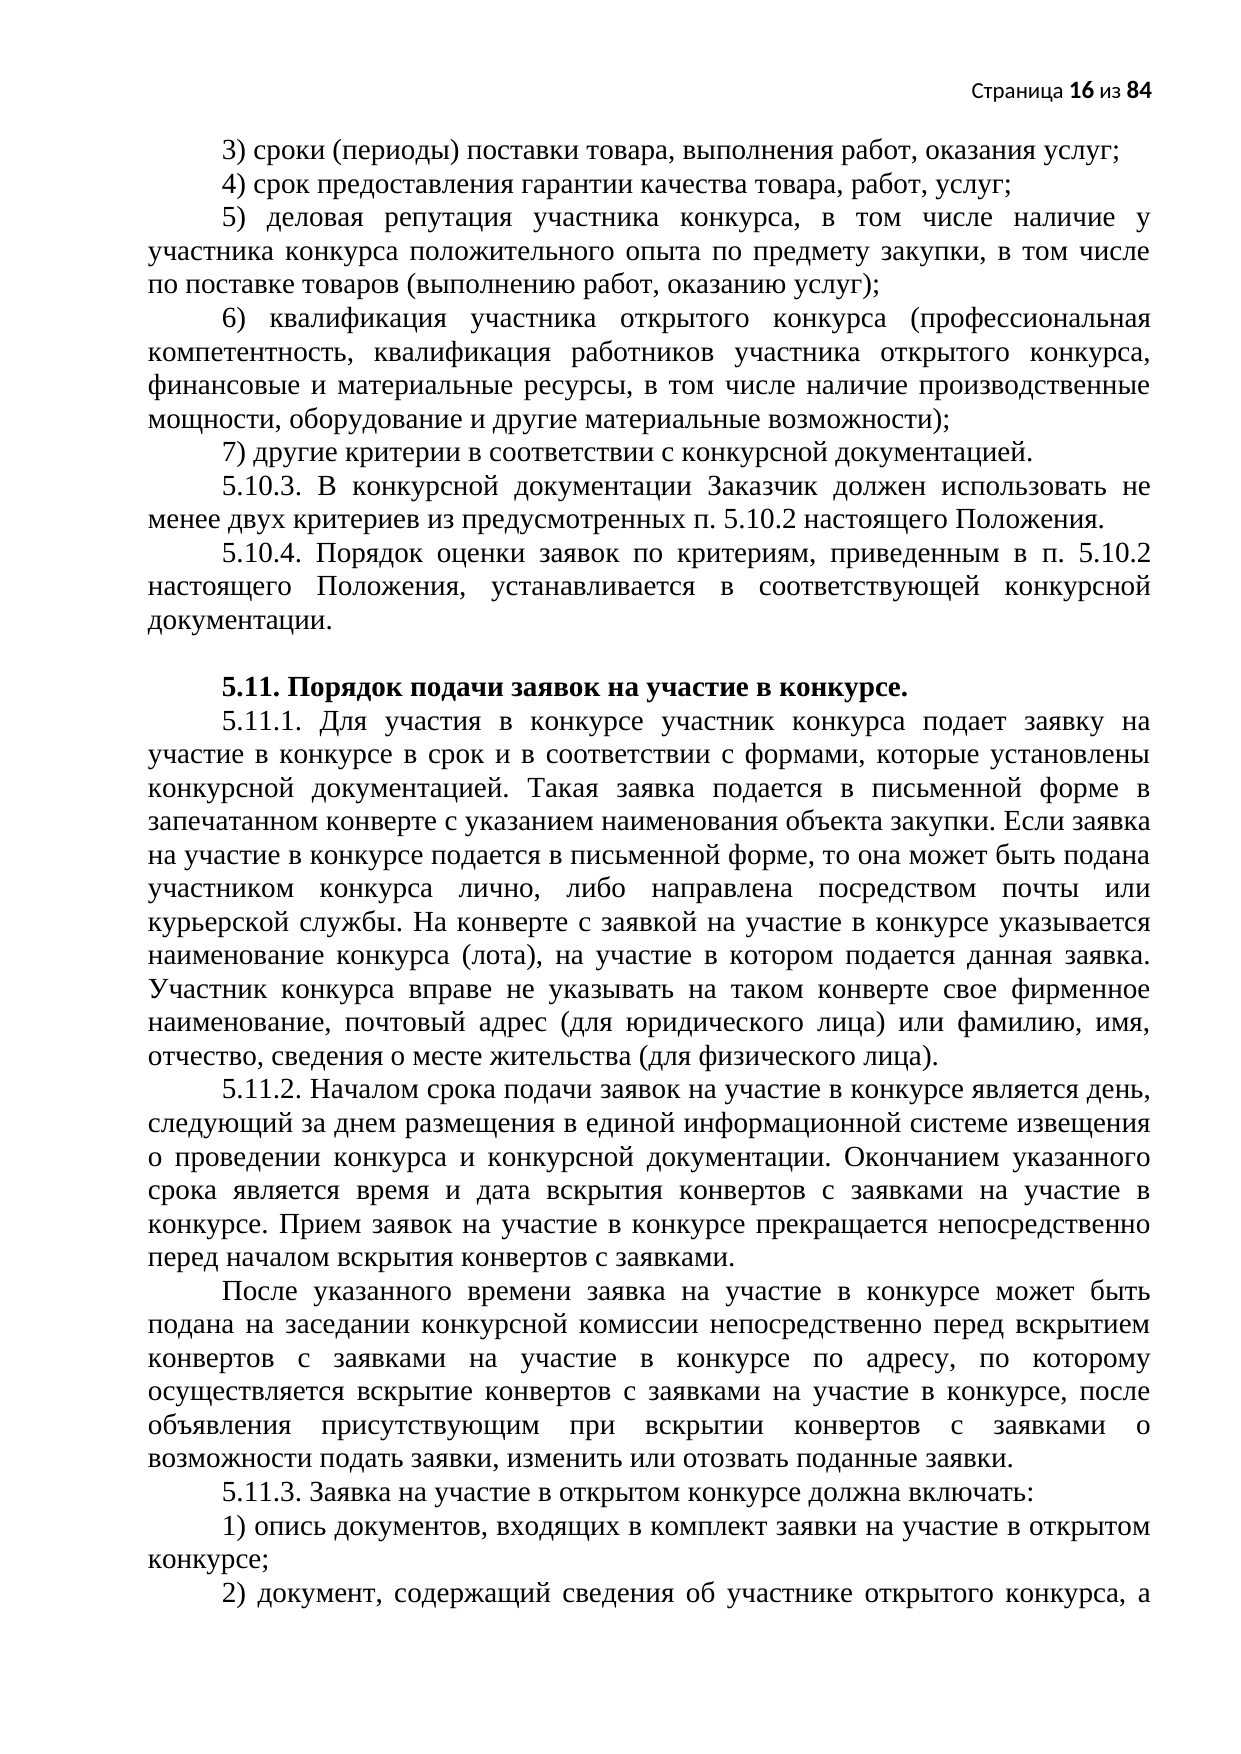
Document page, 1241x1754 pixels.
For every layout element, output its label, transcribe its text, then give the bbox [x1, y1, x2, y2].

text 4) срок предоставления гарантии качества товара, работ, услуг; [148, 166, 1152, 199]
text 7) другие критерии в соответствии с конкурсной документацией. [148, 434, 1152, 468]
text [148, 1575, 1152, 1608]
text 6) квалификация участника открытого конкурса (профессиональная компетентность, квалификация работников участника открытого конкурса, финансовые и материальные ресурсы, в том числе наличие производственные мощности, оборудование и другие материальные возможности); [148, 300, 1152, 434]
text 5.11. Порядок подачи заявок на участие в конкурсе. [148, 669, 1152, 703]
text 5.10.4. Порядок оценки заявок по критериям, приведенным в п. 5.10.2 настоящего Положения, устанавливается в соответствующей конкурсной документации. [148, 535, 1152, 636]
text 1) опись документов, входящих в комплект заявки на участие в открытом конкурсе; [148, 1508, 1152, 1575]
text 5.10.3. В конкурсной документации Заказчик должен использовать не менее двух критериев из предусмотренных п. 5.10.2 настоящего Положения. [148, 468, 1152, 535]
text После указанного времени заявка на участие в конкурсе может быть подана на заседании конкурсной комиссии непосредственно перед вскрытием конвертов с заявками на участие в конкурсе по адресу, по которому осуществляется вскрытие конвертов с заявками на участие в конкурсе, после объявления присутствующим при вскрытии конвертов с заявками о возможности подать заявки, изменить или отозвать поданные заявки. [148, 1273, 1152, 1474]
text 5.11.3. Заявка на участие в открытом конкурсе должна включать: [148, 1474, 1152, 1508]
text 3) сроки (периоды) поставки товара, выполнения работ, оказания услуг; [148, 132, 1152, 166]
text 5.11.2. Началом срока подачи заявок на участие в конкурсе является день, следующий за днем размещения в единой информационной системе извещения о проведении конкурса и конкурсной документации. Окончанием указанного срока является время и дата вскрытия конвертов с заявками на участие в конкурсе. Прием заявок на участие в конкурсе прекращается непосредственно перед началом вскрытия конвертов с заявками. [148, 1072, 1152, 1273]
text 5) деловая репутация участника конкурса, в том числе наличие у участника конкурса положительного опыта по предмету закупки, в том числе по поставке товаров (выполнению работ, оказанию услуг); [148, 199, 1152, 300]
text 5.11.1. Для участия в конкурсе участник конкурса подает заявку на участие в конкурсе в срок и в соответствии с формами, которые установлены конкурсной документацией. Такая заявка подается в письменной форме в запечатанном конверте с указанием наименования объекта закупки. Если заявка на участие в конкурсе подается в письменной форме, то она может быть подана участником конкурса лично, либо направлена посредством почты или курьерской службы. На конверте с заявкой на участие в конкурсе указывается наименование конкурса (лота), на участие в котором подается данная заявка. Участник конкурса вправе не указывать на таком конверте свое фирменное наименование, почтовый адрес (для юридического лица) или фамилию, имя, отчество, сведения о месте жительства (для физического лица). [148, 703, 1152, 1072]
